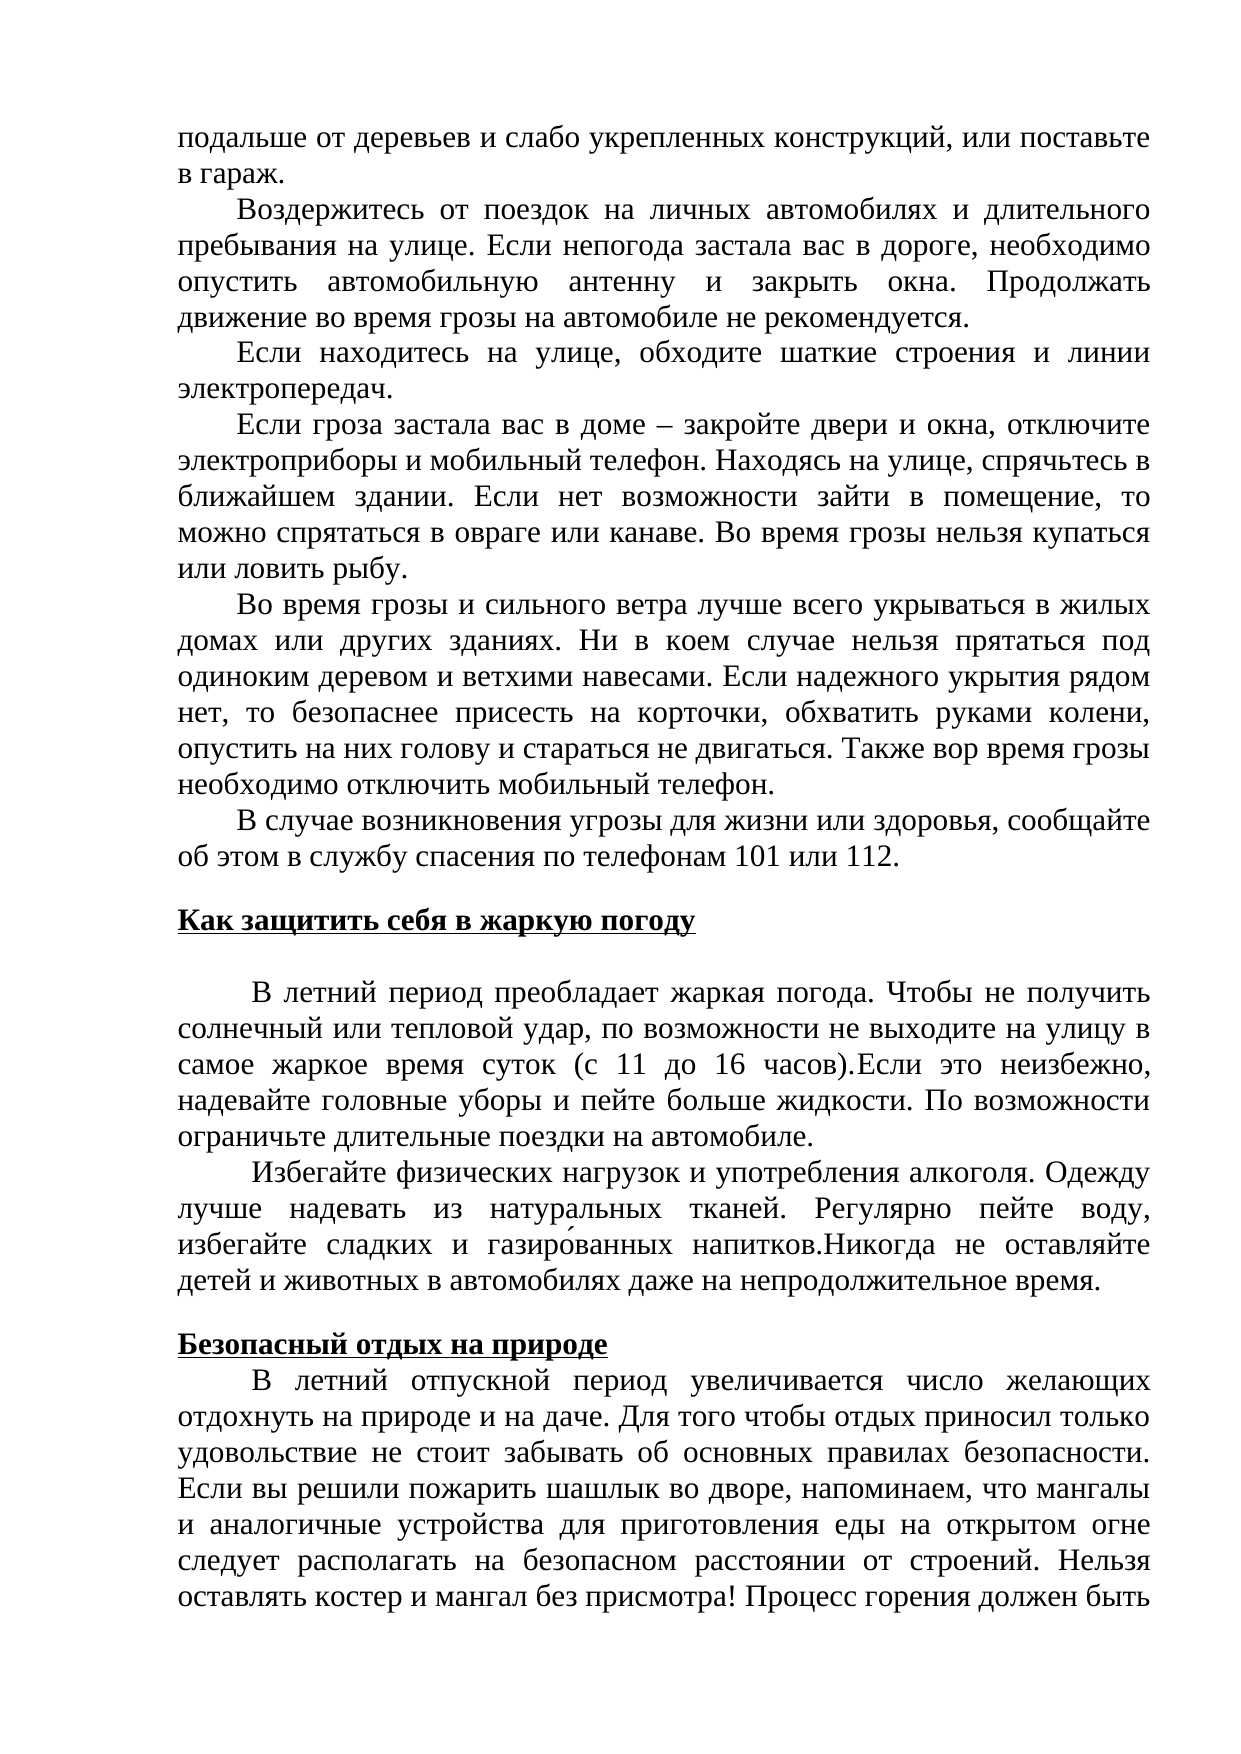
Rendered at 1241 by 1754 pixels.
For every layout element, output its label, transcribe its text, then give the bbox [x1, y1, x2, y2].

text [177, 118, 1152, 190]
text Если гроза застала вас в доме – закройте двери и окна, отключите электроприборы и мобильный телефон. Находясь на улице, спрячьтесь в ближайшем здании. Если нет возможности зайти в помещение, то можно спрятаться в овраге или канаве. Во время грозы нельзя купаться или ловить рыбу. [177, 406, 1152, 585]
text Во время грозы и сильного ветра лучше всего укрываться в жилых домах или других зданиях. Ни в коем случае нельзя прятаться под одиноким деревом и ветхими навесами. Если надежного укрытия рядом нет, то безопаснее присесть на корточки, обхватить руками колени, опустить на них голову и стараться не двигаться. Также вор время грозы необходимо отключить мобильный телефон. [177, 585, 1152, 801]
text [177, 1362, 1152, 1613]
text Воздержитесь от поездок на личных автомобилях и длительного пребывания на улице. Если непогода застала вас в дороге, необходимо опустить автомобильную антенну и закрыть окна. Продолжать движение во время грозы на автомобиле не рекомендуется. [177, 190, 1152, 334]
text В случае возникновения угрозы для жизни или здоровья, сообщайте об этом в службу спасения по телефонам 101 или 112. [177, 801, 1152, 873]
text Избегайте физических нагрузок и употребления алкоголя. Одежду лучше надевать из натуральных тканей. Регулярно пейте воду, избегайте сладких и газиро́ванных напитков.Никогда не оставляйте детей и животных в автомобилях даже на непродолжительное время. [177, 1153, 1152, 1297]
text Если находитесь на улице, обходите шаткие строения и линии электропередач. [177, 334, 1152, 406]
text Безопасный отдых на природе [177, 1326, 1152, 1362]
text В летний период преобладает жаркая погода. Чтобы не получить солнечный или тепловой удар, по возможности не выходите на улицу в самое жаркое время суток (с 11 до 16 часов).Если это неизбежно, надевайте головные уборы и пейте больше жидкости. По возможности ограничьте длительные поездки на автомобиле. [177, 973, 1152, 1153]
text Как защитить себя в жаркую погоду [177, 902, 1152, 937]
